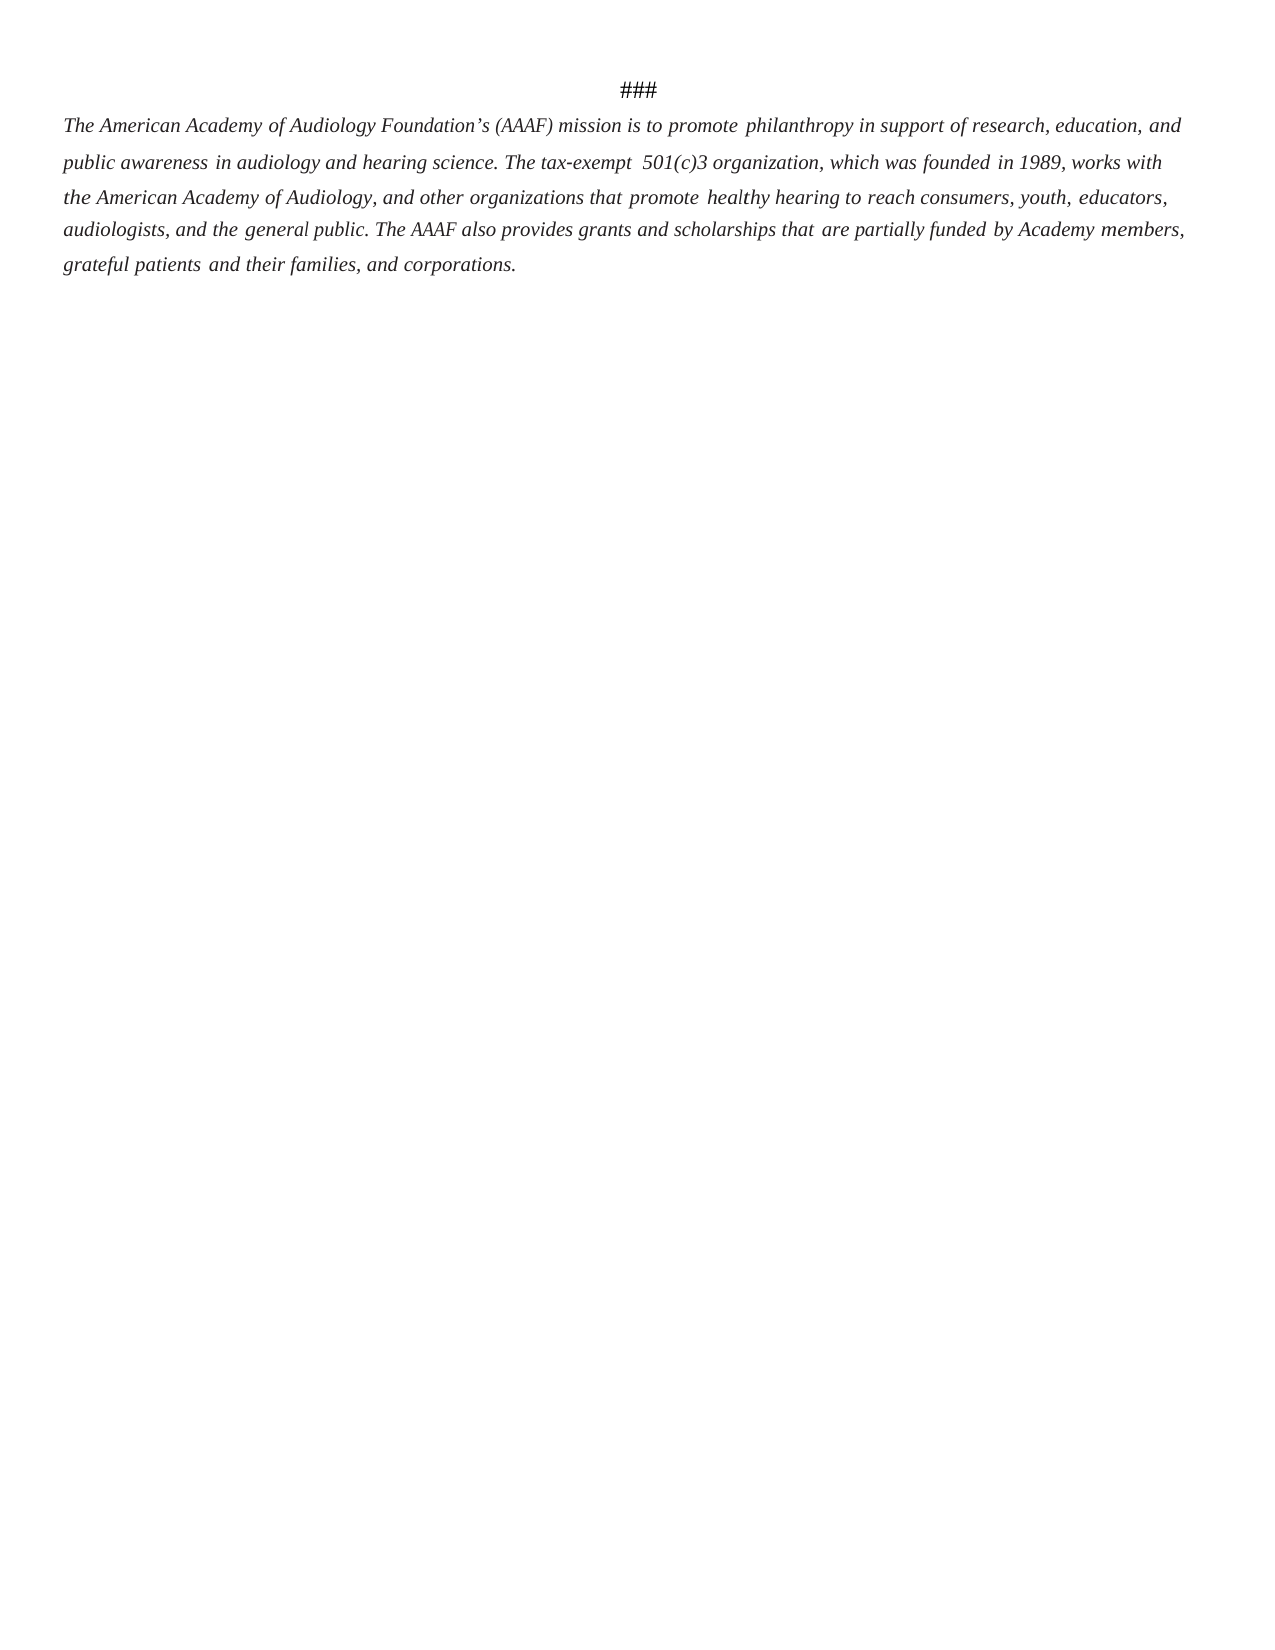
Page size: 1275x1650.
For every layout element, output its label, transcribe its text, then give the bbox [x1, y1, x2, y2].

text ### [615, 75, 662, 104]
text The American Academy of Audiology Foundation’s (AAAF) mission is to promote philanthropy in support of research, education, and public awareness in audiology and hearing science. The tax‐exempt 501(c)3 organization, which was founded in 1989, works with the American Academy of Audiology, and other organizations that promote healthy hearing to reach consumers, youth, educators, audiologists, and the general public. The AAAF also provides grants and scholarships that are partially funded by Academy members, [63, 113, 1190, 241]
text grateful patients and their families, and corporations. [63, 251, 1198, 276]
